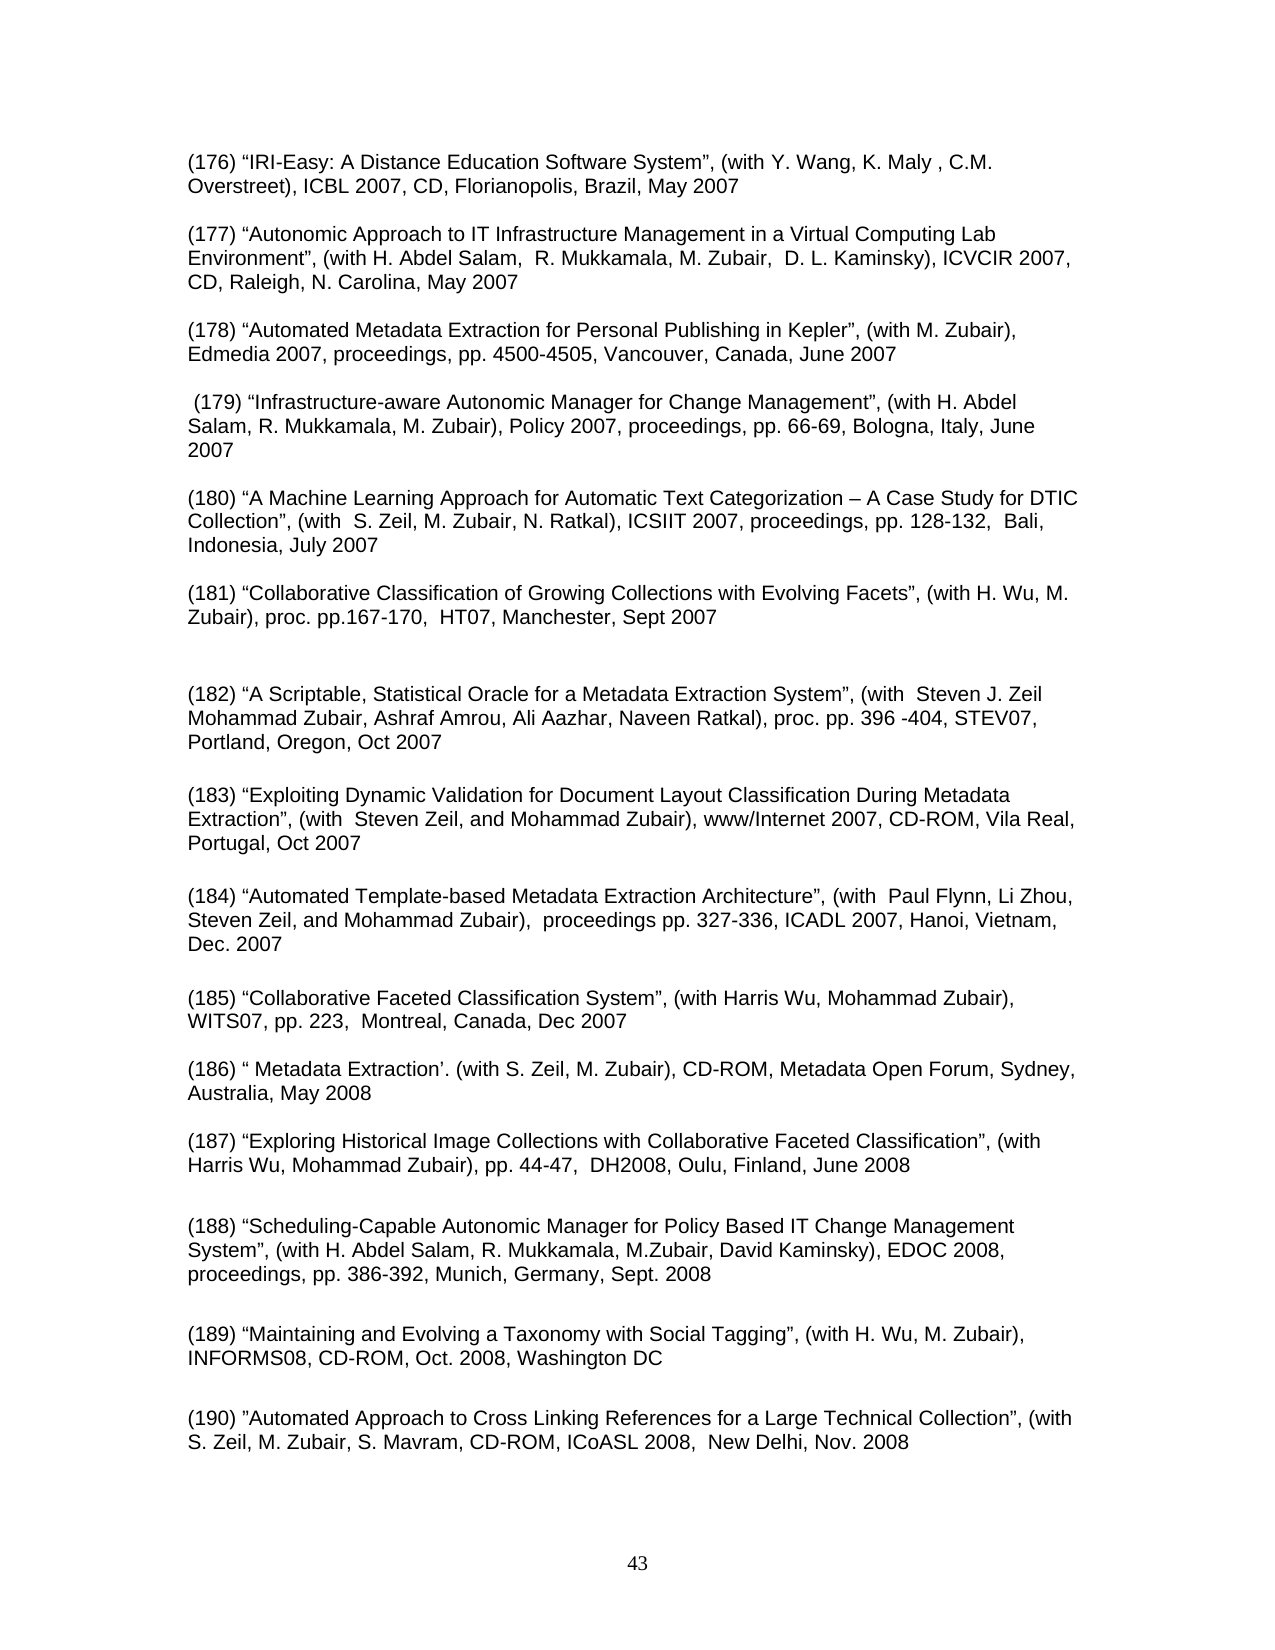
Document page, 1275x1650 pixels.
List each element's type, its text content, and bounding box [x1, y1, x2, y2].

text (181) “Collaborative Classification of Growing Collections with Evolving Facets”, (with H. Wu, M. Zubair), proc. pp.167-170, HT07, , Sept 2007 [187, 581, 1087, 629]
text (178) “Automated Metadata Extraction for Personal Publishing in Kepler”, (with M. Zubair), Edmedia 2007, proceedings, pp. 4500-4505, , June 2007 [187, 318, 1087, 366]
text (176) “-Easy: A Distance Education Software System”, (with Y. Wang, K. Maly , C.M. Overstreet), ICBL 2007, CD, , May 2007 [187, 150, 1087, 198]
text (186) “ Metadata Extraction’. (with S. Zeil, M. Zubair), CD-ROM, Metadata Open Forum, Sydney, Australia, May 2008 [187, 1057, 1087, 1105]
text (182) “A Scriptable, Statistical Oracle for a Metadata Extraction System”, (with Steven J. Zeil Mohammad Zubair, Ashraf Amrou, Ali Aazhar, Naveen Ratkal), proc. pp. 396 -404, STEV07, , Oct 2007 [187, 682, 1087, 754]
text (177) “Autonomic Approach to IT Infrastructure Management in a Virtual Computing Lab Environment”, (with H. Abdel Salam, R. Mukkamala, M. Zubair, D. L. Kaminsky), ICVCIR 2007, CD, , , May 2007 [187, 222, 1087, 294]
title (189) “Maintaining and Evolving a Taxonomy with Social Tagging”, (with H. Wu, M. Zubair), INFORMS08, CD-ROM, Oct. 2008, Washington DC [187, 1322, 1087, 1370]
title (190) ”Automated Approach to Cross Linking References for a Large Technical Collection”, (with S. Zeil, M. Zubair, S. Mavram, CD-ROM, ICoASL 2008, New Delhi, Nov. 2008 [187, 1406, 1087, 1454]
title (188) “Scheduling-Capable Autonomic Manager for Policy Based IT Change Management System”, (with H. Abdel Salam, R. Mukkamala, M.Zubair, David Kaminsky), EDOC 2008, proceedings, pp. 386-392, Munich, Germany, Sept. 2008 [187, 1213, 1087, 1285]
text (185) “Collaborative Faceted Classification System”, (with Harris Wu, Mohammad Zubair), 07, pp. 223, , Dec 2007 [187, 985, 1087, 1033]
title (187) “Exploring Historical Image Collections with Collaborative Faceted Classification”, (with Harris Wu, Mohammad Zubair), pp. 44-47, DH2008, Oulu, Finland, June 2008 [187, 1129, 1087, 1177]
text (180) “A Machine Learning Approach for Automatic Text Categorization – A Case Study for DTIC Collection”, (with S. Zeil, M. Zubair, N. Ratkal), ICSIIT 2007, proceedings, pp. 128-132, Bali, Indonesia, July 2007 [187, 485, 1087, 557]
text (184) “Automated Template-based Metadata Extraction Architecture”, (with Paul Flynn, Li Zhou, Steven Zeil, and Mohammad Zubair), proceedings pp. 327-336, ICADL 2007, , Dec. 2007 [187, 884, 1087, 956]
text (183) “Exploiting Dynamic Validation for Document Layout Classification During Metadata Extraction”, (with Steven Zeil, Mohammad Zubair), www/Internet 2007, CD-ROM, Vila Real, , Oct 2007 [187, 783, 1087, 855]
text (179) “Infrastructure-aware Autonomic Manager for Change Management”, (with H. Abdel Salam, R. Mukkamala, M. Zubair), Policy 2007, proceedings, pp. 66-69, , June 2007 [187, 389, 1087, 461]
